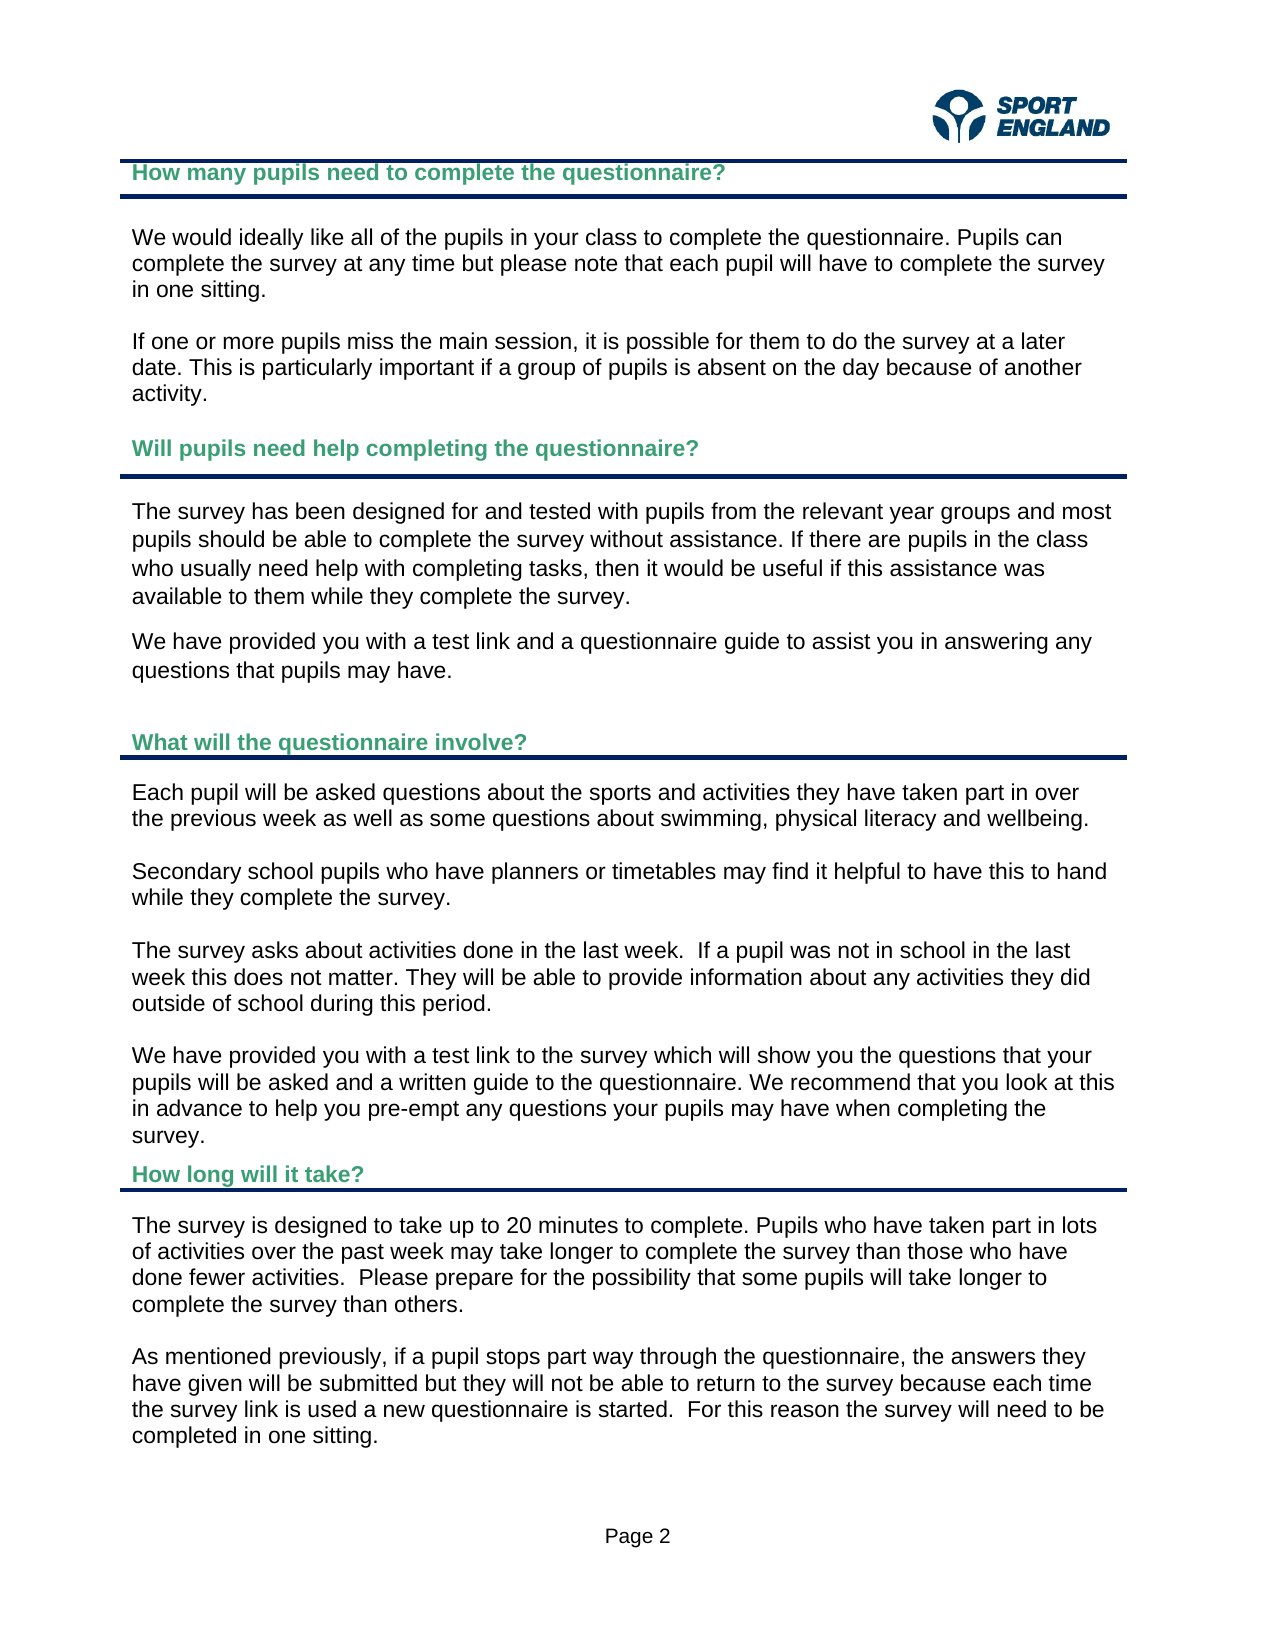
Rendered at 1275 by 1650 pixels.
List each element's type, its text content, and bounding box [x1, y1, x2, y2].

table_cell How long will it take? [120, 1161, 1127, 1188]
table_cell How many pupils need to complete the questionnaire? [120, 163, 1127, 194]
table_cell What will the questionnaire involve? [120, 729, 1127, 755]
table_cell Each pupil will be asked questions about the sports and activities they have taken part in over the previous week as well as some questions about swimming, physical literacy and wellbeing. Secondary school pupils who have planners or timetables may find it helpful to have this to hand while they complete the survey. The survey asks about activities done in the last week. If a pupil was not in school in the last week this does not matter. They will be able to provide information about any activities they did outside of school during this period. We have provided you with a test link to the survey which will show you the questions that your pupils will be asked and a written guide to the questionnaire. We recommend that you look at this in advance to help you pre-empt any questions your pupils may have when completing the survey. [120, 760, 1127, 1161]
table_cell The survey is designed to take up to 20 minutes to complete. Pupils who have taken part in lots of activities over the past week may take longer to complete the survey than those who have done fewer activities. Please prepare for the possibility that some pupils will take longer to complete the survey than others. As mentioned previously, if a pupil stops part way through the questionnaire, the answers they have given will be submitted but they will not be able to return to the survey because each time the survey link is used a new questionnaire is started. For this reason the survey will need to be completed in one sitting. [120, 1192, 1127, 1467]
table_cell We would ideally like all of the pupils in your class to complete the questionnaire. Pupils can complete the survey at any time but please note that each pupil will have to complete the survey in one sitting. If one or more pupils miss the main session, it is possible for them to do the survey at a later date. This is particularly important if a group of pupils is absent on the day because of another activity. [120, 199, 1127, 434]
table_cell The survey has been designed for and tested with pupils from the relevant year groups and most pupils should be able to complete the survey without assistance. If there are pupils in the class who usually need help with completing tasks, then it would be useful if this assistance was available to them while they complete the survey. We have provided you with a test link and a questionnaire guide to assist you in answering any questions that pupils may have. [120, 479, 1127, 729]
table_cell Will pupils need help completing the questionnaire? [120, 435, 1127, 474]
picture [916, 73, 1125, 159]
